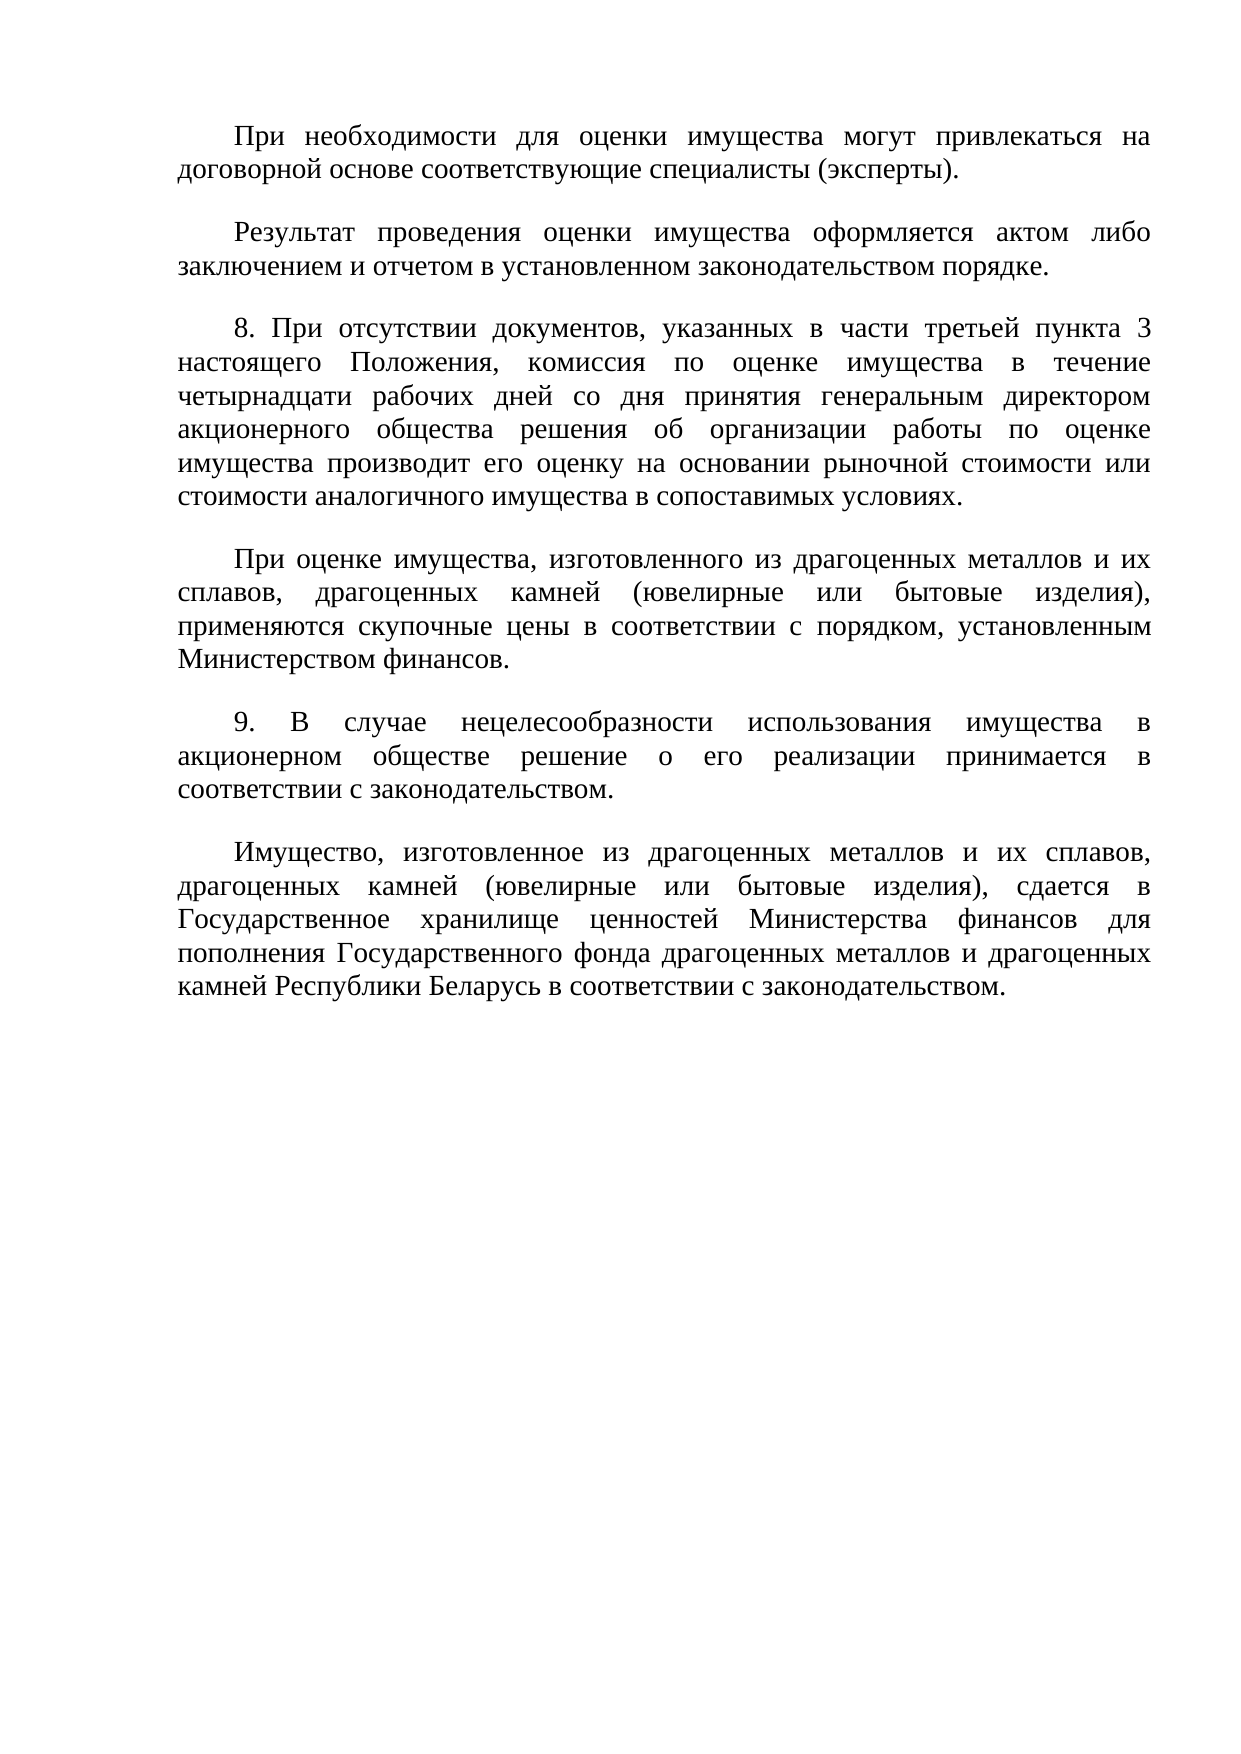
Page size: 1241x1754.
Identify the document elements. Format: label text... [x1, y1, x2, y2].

text 8. При отсутствии документов, указанных в части третьей пункта 3 настоящего Положения, комиссия по оценке имущества в течение четырнадцати рабочих дней со дня принятия генеральным директором акционерного общества решения об организации работы по оценке имущества производит его оценку на основании рыночной стоимости или стоимости аналогичного имущества в сопоставимых условиях. [177, 311, 1152, 512]
text При оценке имущества, изготовленного из драгоценных металлов и их сплавов, драгоценных камней (ювелирные или бытовые изделия), применяются скупочные цены в соответствии с порядком, установленным Министерством финансов. [177, 541, 1152, 675]
text Имущество, изготовленное из драгоценных металлов и их сплавов, драгоценных камней (ювелирные или бытовые изделия), сдается в Государственное хранилище ценностей Министерства финансов для пополнения Государственного фонда драгоценных металлов и драгоценных камней Республики Беларусь в соответствии с законодательством. [177, 834, 1152, 1002]
text 9. В случае нецелесообразности использования имущества в акционерном обществе решение о его реализации принимается в соответствии с законодательством. [177, 704, 1152, 805]
text Результат проведения оценки имущества оформляется актом либо заключением и отчетом в установленном законодательством порядке. [177, 214, 1152, 281]
text При необходимости для оценки имущества могут привлекаться на договорной основе соответствующие специалисты (эксперты). [177, 118, 1152, 185]
